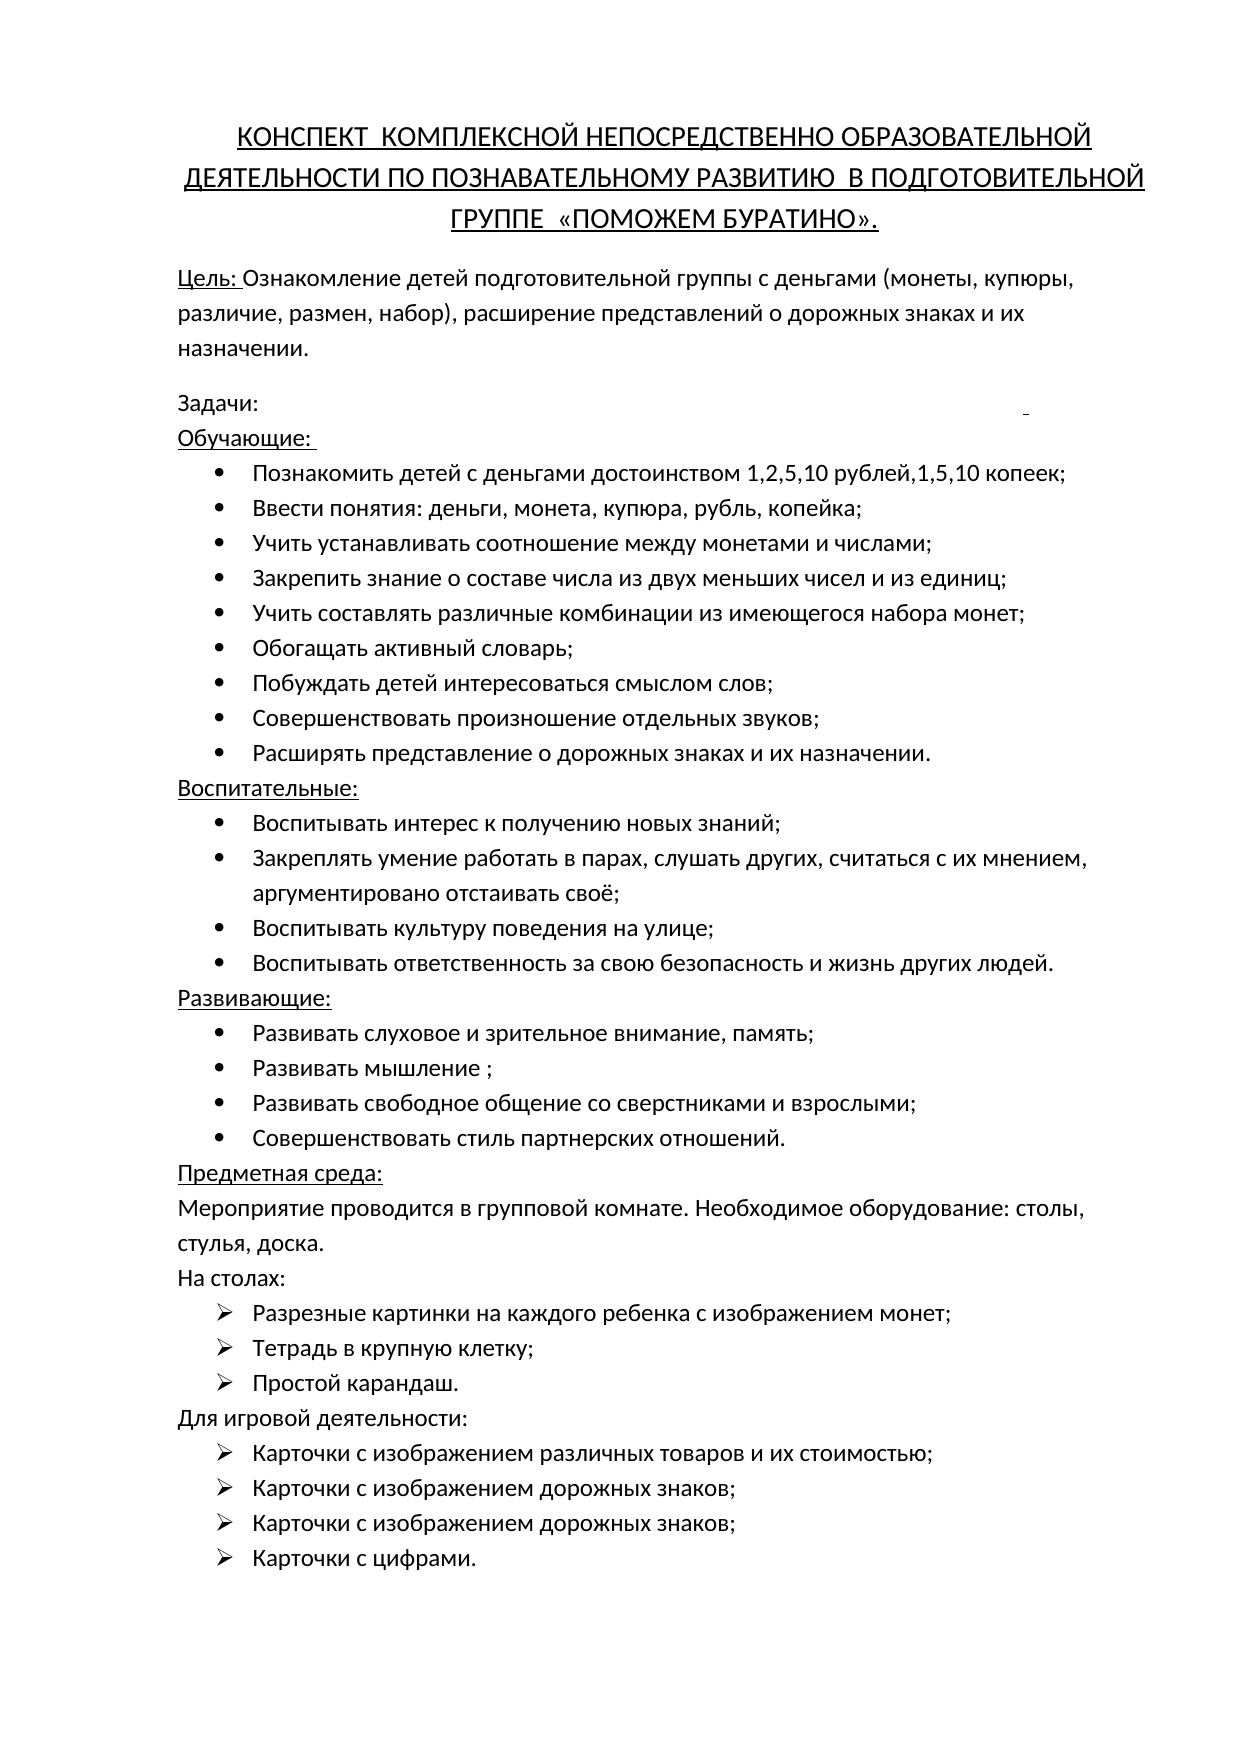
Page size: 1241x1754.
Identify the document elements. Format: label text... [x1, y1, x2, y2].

list Расширять представление о дорожных знаках и их назначении. [215, 738, 1152, 768]
text Цель: Ознакомление детей подготовительной группы с деньгами (монеты, купюры, различие, размен, набор), расширение представлений о дорожных знаках и их назначении. [177, 262, 1152, 362]
list Карточки с цифрами. [215, 1543, 1152, 1573]
list Совершенствовать стиль партнерских отношений. [215, 1123, 1152, 1153]
text Предметная среда: [177, 1158, 1152, 1188]
list Карточки с изображением дорожных знаков; [215, 1508, 1152, 1538]
list Закрепить знание о составе числа из двух меньших чисел и из единиц; [215, 563, 1152, 593]
list Учить устанавливать соотношение между монетами и числами; [215, 528, 1152, 558]
list Закреплять умение работать в парах, слушать других, считаться с их мнением, аргументировано отстаивать своё; [215, 843, 1152, 908]
list Развивать слуховое и зрительное внимание, память; [215, 1018, 1152, 1048]
text Воспитательные: [177, 773, 1152, 803]
text Для игровой деятельности: [177, 1403, 1152, 1433]
list Познакомить детей с деньгами достоинством 1,2,5,10 рублей,1,5,10 копеек; [215, 458, 1152, 488]
list Учить составлять различные комбинации из имеющегося набора монет; [215, 598, 1152, 628]
list Карточки с изображением различных товаров и их стоимостью; [215, 1438, 1152, 1468]
text Развивающие: [177, 983, 1152, 1013]
list Карточки с изображением дорожных знаков; [215, 1473, 1152, 1503]
list Совершенствовать произношение отдельных звуков; [215, 703, 1152, 733]
text На столах: [177, 1263, 1152, 1293]
text КОНСПЕКТ КОМПЛЕКСНОЙ НЕПОСРЕДСТВЕННО ОБРАЗОВАТЕЛЬНОЙ ДЕЯТЕЛЬНОСТИ ПО ПОЗНАВАТЕЛЬНОМУ РАЗВИТИЮ В ПОДГОТОВИТЕЛЬНОЙ ГРУППЕ «ПОМОЖЕМ БУРАТИНО». [177, 118, 1152, 236]
list Развивать мышление ; [215, 1053, 1152, 1083]
list Развивать свободное общение со сверстниками и взрослыми; [215, 1088, 1152, 1118]
list Воспитывать ответственность за свою безопасность и жизнь других людей. [215, 948, 1152, 978]
list Простой карандаш. [215, 1368, 1152, 1398]
list Побуждать детей интересоваться смыслом слов; [215, 668, 1152, 698]
list Тетрадь в крупную клетку; [215, 1333, 1152, 1363]
list Обогащать активный словарь; [215, 633, 1152, 663]
text Задачи: Обучающие: [177, 388, 1152, 453]
list Воспитывать культуру поведения на улице; [215, 913, 1152, 943]
list Разрезные картинки на каждого ребенка с изображением монет; [215, 1298, 1152, 1328]
text Мероприятие проводится в групповой комнате. Необходимое оборудование: столы, стулья, доска. [177, 1193, 1152, 1258]
list Ввести понятия: деньги, монета, купюра, рубль, копейка; [215, 493, 1152, 523]
list Воспитывать интерес к получению новых знаний; [215, 808, 1152, 838]
